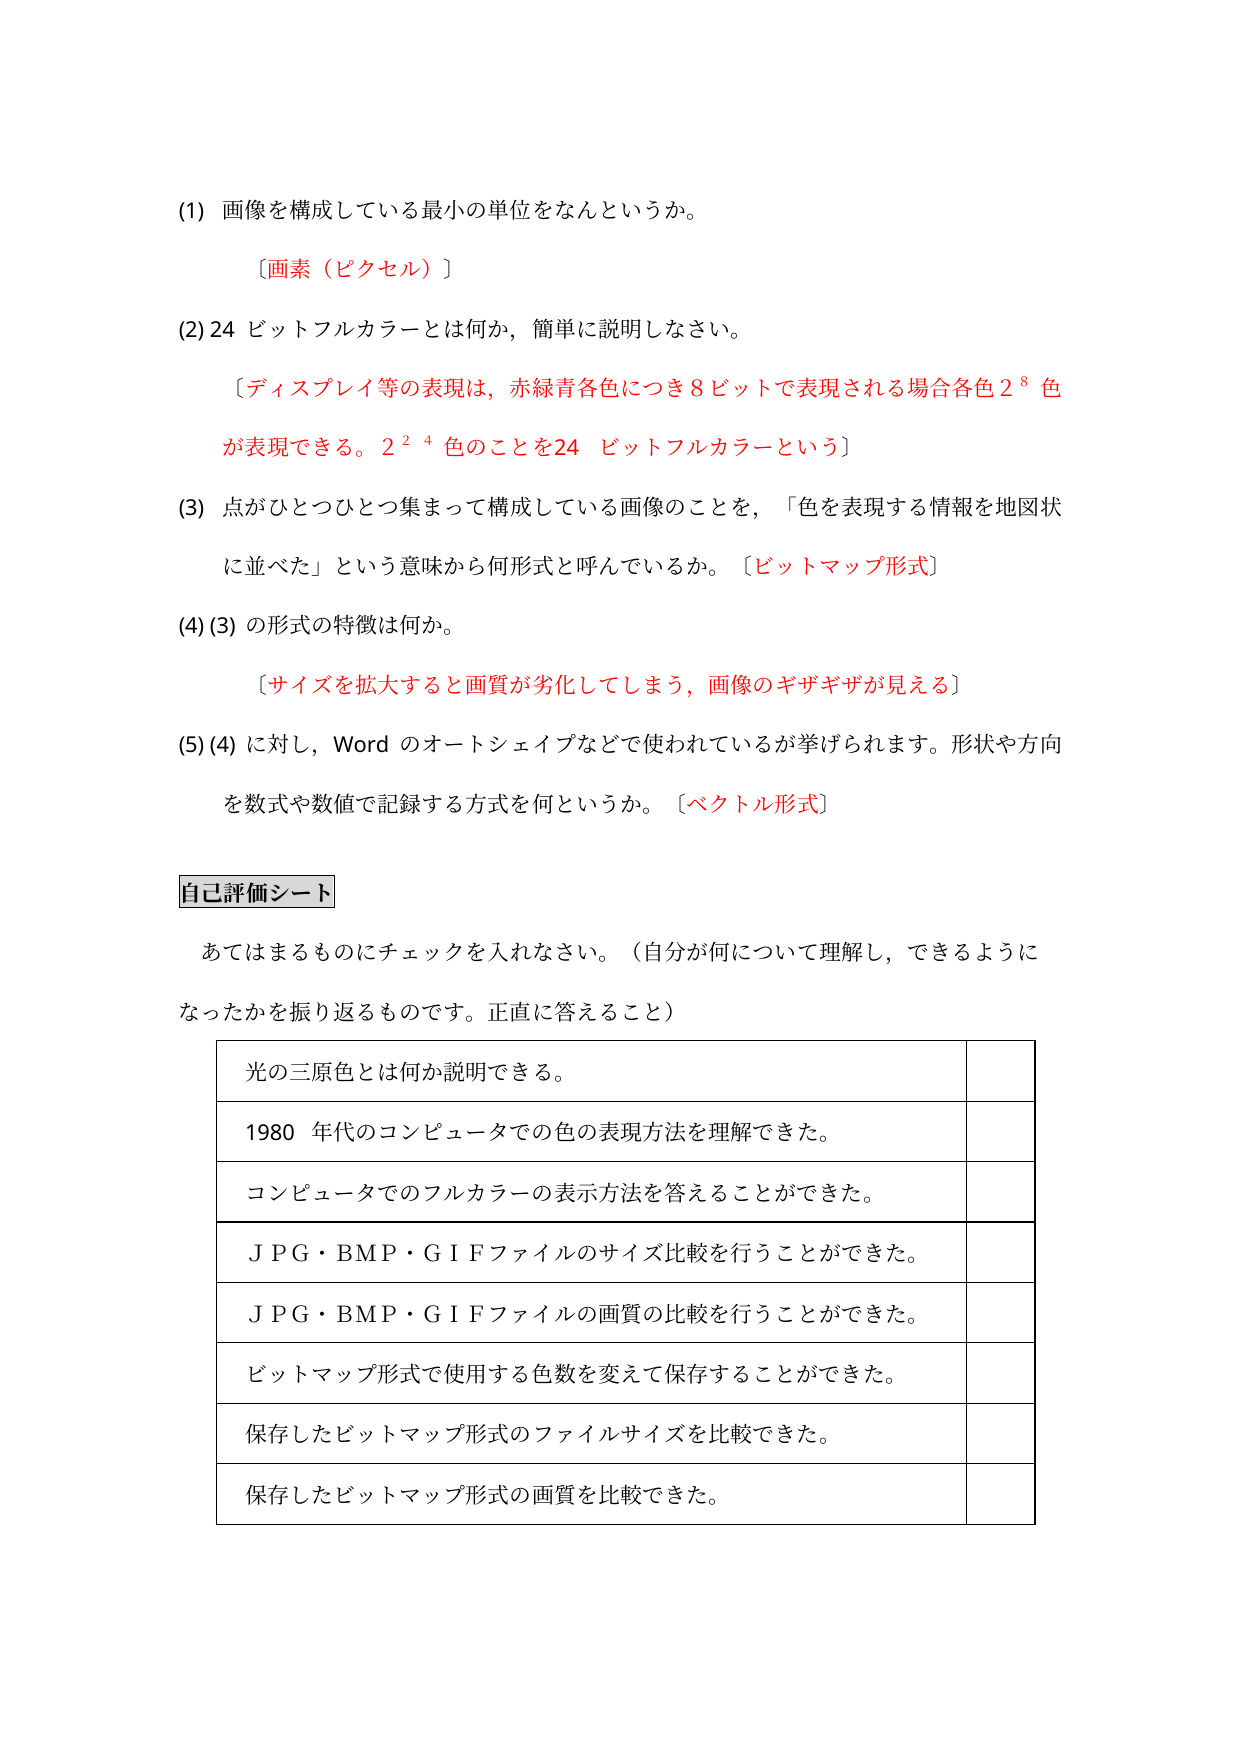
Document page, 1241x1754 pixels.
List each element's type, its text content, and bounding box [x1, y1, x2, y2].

table_cell 1980年代のコンピュータでの色の表現方法を理解できた。 [217, 1102, 966, 1161]
table_cell [967, 1223, 1034, 1282]
text あてはまるものにチェックを入れなさい。（自分が何について理解し，できるようになったかを振り返るものです。正直に答えること） [178, 921, 1062, 1040]
text 自己評価シート [178, 862, 1062, 921]
text (2) 24ビットフルカラーとは何か，簡単に説明しなさい。 [178, 298, 1062, 357]
text (5) (4)に対し，Wordのオートシェイプなどで使われているが挙げられます。形状や方向を数式や数値で記録する方式を何というか。〔ベクトル形式〕 [178, 714, 1062, 832]
table_cell [967, 1283, 1034, 1342]
table_header 光の三原色とは何か説明できる。 [217, 1041, 966, 1101]
table_cell コンピュータでのフルカラーの表示方法を答えることができた。 [217, 1162, 966, 1221]
table_cell ＪＰＧ・ＢＭＰ・ＧＩＦファイルの画質の比較を行うことができた。 [217, 1283, 966, 1342]
text 〔画素（ピクセル）〕 [178, 239, 1062, 298]
text 〔ディスプレイ等の表現は，赤緑青各色につき８ビットで表現される場合各色２８色が表現できる。２２４色のことを24ビットフルカラーという〕 [201, 357, 1062, 476]
table_cell [967, 1464, 1034, 1523]
table_cell ＪＰＧ・ＢＭＰ・ＧＩＦファイルのサイズ比較を行うことができた。 [217, 1223, 966, 1282]
table_header [967, 1041, 1034, 1101]
text (1) 画像を構成している最小の単位をなんというか。 [178, 179, 1062, 239]
table_cell [967, 1102, 1034, 1161]
table_cell [967, 1343, 1034, 1403]
table_cell [967, 1162, 1034, 1221]
text (4) (3)の形式の特徴は何か。 [178, 595, 1062, 654]
list 点がひとつひとつ集まって構成している画像のことを，「色を表現する情報を地図状に並べた」という意味から何形式と呼んでいるか。〔ビットマップ形式〕 [178, 476, 1062, 595]
table_cell 保存したビットマップ形式の画質を比較できた。 [217, 1464, 966, 1523]
table_cell 保存したビットマップ形式のファイルサイズを比較できた。 [217, 1404, 966, 1463]
text 〔サイズを拡大すると画質が劣化してしまう，画像のギザギザが見える〕 [178, 654, 1062, 714]
table_cell [967, 1404, 1034, 1463]
table_cell ビットマップ形式で使用する色数を変えて保存することができた。 [217, 1343, 966, 1403]
